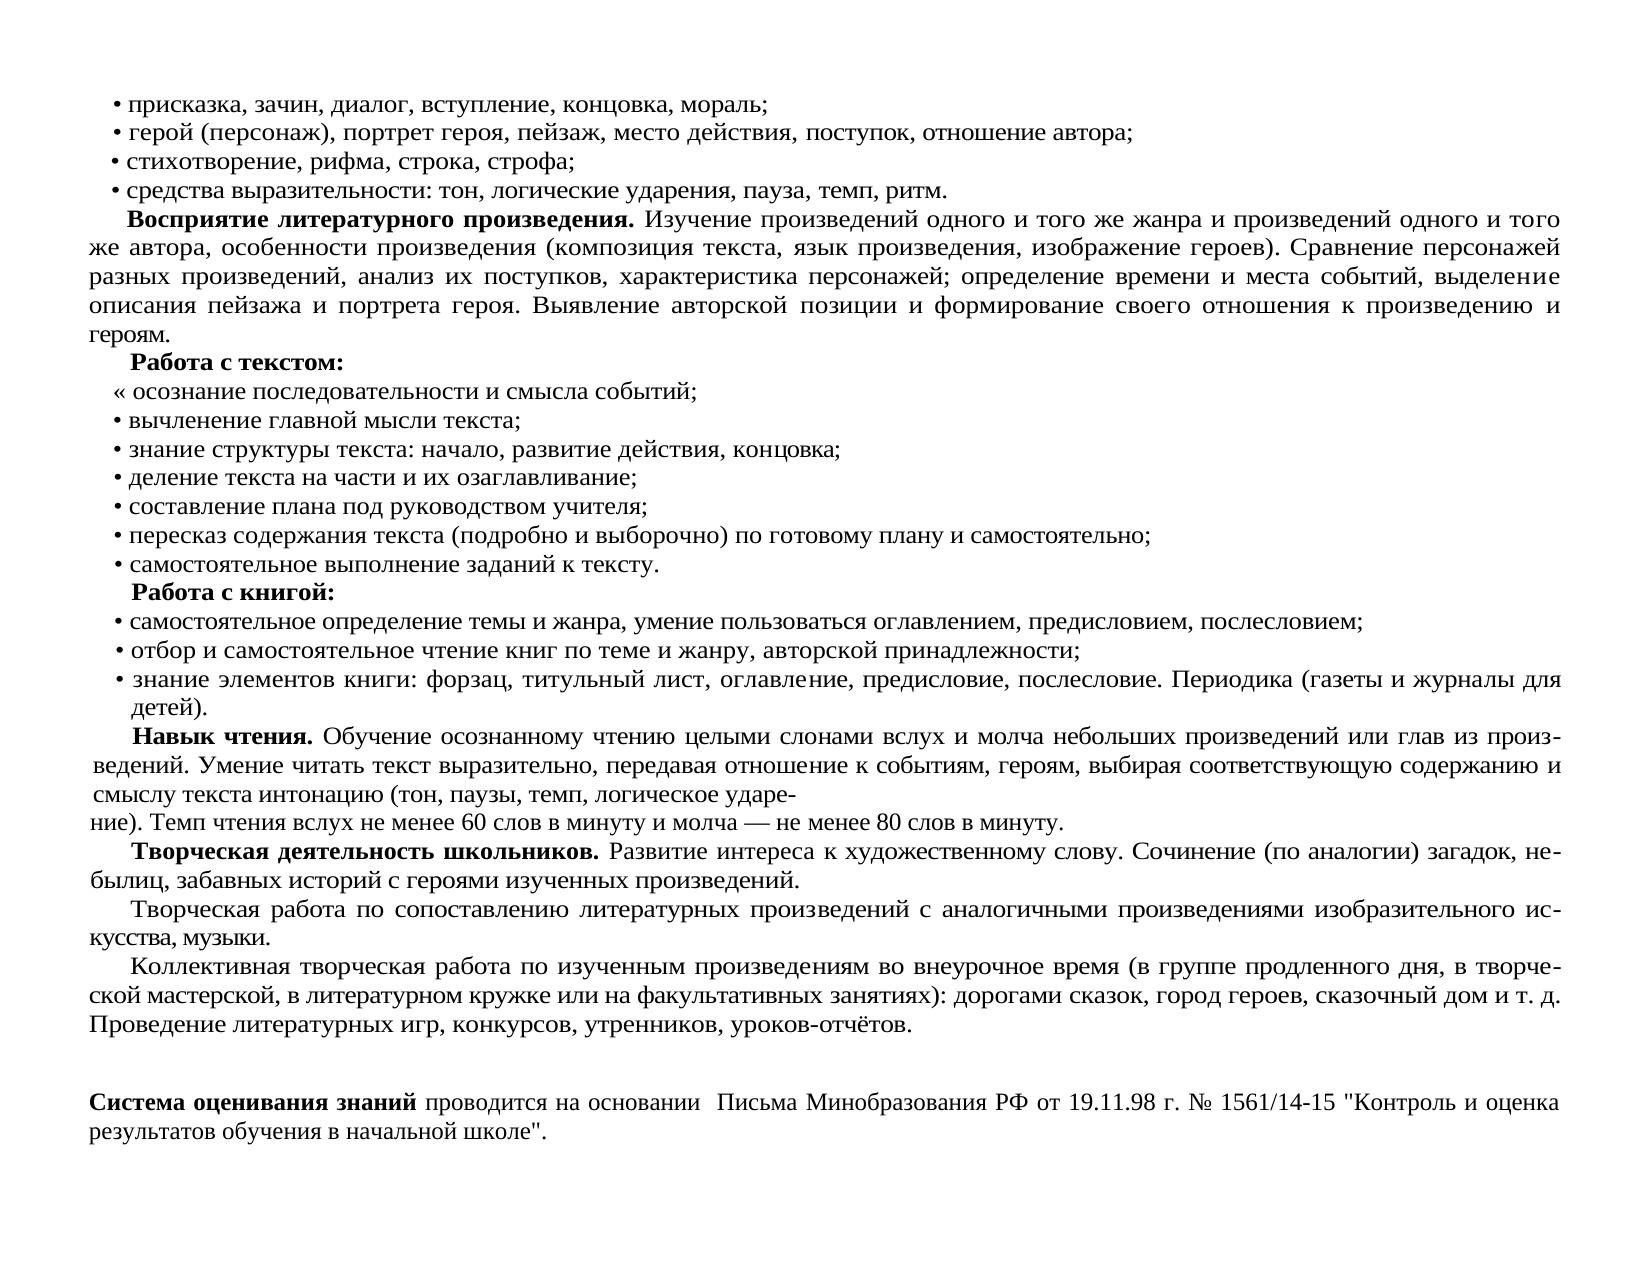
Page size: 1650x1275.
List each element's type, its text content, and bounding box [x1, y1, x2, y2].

text Коллективная творческая работа по изученным произведениям во внеурочное время (в группе продленного дня, в творческой мастерской, в литературном кружке или на факультативных занятиях): дорогами сказок, город героев, сказочный дом и т. д. Проведение литературных игр, конкурсов, утренников, уроков-отчётов. [89, 951, 1561, 1037]
text ние). Темп чтения вслух не менее 60 слов в минуту и молча — не менее 80 слов в минуту. [90, 807, 1561, 836]
text • отбор и самостоятельное чтение книг по теме и жанру, авторской принадлежности; [115, 635, 1561, 664]
text • знание структуры текста: начало, развитие действия, концовка; [113, 434, 1560, 462]
text • средства выразительности: тон, логические ударения, пауза, темп, ритм. [111, 175, 1558, 204]
text • деление текста на части и их озаглавливание; [113, 462, 1561, 491]
text • герой (персонаж), портрет героя, пейзаж, место действия, поступок, отношение автора; [112, 117, 1558, 146]
text • присказка, зачин, диалог, вступление, концовка, мораль; [112, 89, 1561, 117]
text Творческая работа по сопоставлению литературных произведений с аналогичными произведениями изобразительного искусства, музыки. [89, 894, 1561, 951]
text • пересказ содержания текста (подробно и выборочно) по готовому плану и самостоятельно; [113, 520, 1561, 549]
text • знание элементов книги: форзац, титульный лист, оглавление, предисловие, послесловие. Периодика (газеты и журналы для детей). [115, 664, 1561, 721]
text • самостоятельное выполнение заданий к тексту. [114, 549, 1561, 577]
text Работа с книгой: [131, 577, 1561, 606]
text Восприятие литературного произведения. Изучение произведений одного и того же жанра и произведений одного и того же автора, особенности произведения (композиция текста, язык произведения, изображение героев). Сравнение персонажей разных произведений, анализ их поступков, характеристика персонажей; определение времени и места событий, выделение описания пейзажа и портрета героя. Выявление авторской позиции и формирование своего отношения к произведению и героям. [89, 204, 1560, 347]
text • самостоятельное определение темы и жанра, умение пользоваться оглавлением, предисловием, послесловием; [114, 606, 1561, 635]
text • вычленение главной мысли текста; [113, 405, 1561, 434]
text • составление плана под руководством учителя; [113, 491, 1561, 520]
text • стихотворение, рифма, строка, строфа; [110, 146, 1561, 175]
text Творческая деятельность школьников. Развитие интереса к художественному слову. Сочинение (по аналогии) загадок, небылиц, забавных историй с героями изученных произведений. [90, 836, 1561, 894]
text Система оценивания знаний проводится на основании Письма Минобразования РФ от 19.11.98 г. № 1561/14-15 "Контроль и оценка результатов обучения в начальной школе". [89, 1087, 1561, 1144]
text Работа с текстом: [130, 347, 1561, 376]
text Навык чтения. Обучение осознанному чтению целыми слонами вслух и молча небольших произведений или глав из произведений. Умение читать текст выразительно, передавая отношение к событиям, героям, выбирая соответствующую содержанию и смыслу текста интонацию (тон, паузы, темп, логическое ударе- [93, 721, 1561, 807]
text « осознание последовательности и смысла событий; [113, 376, 1561, 405]
